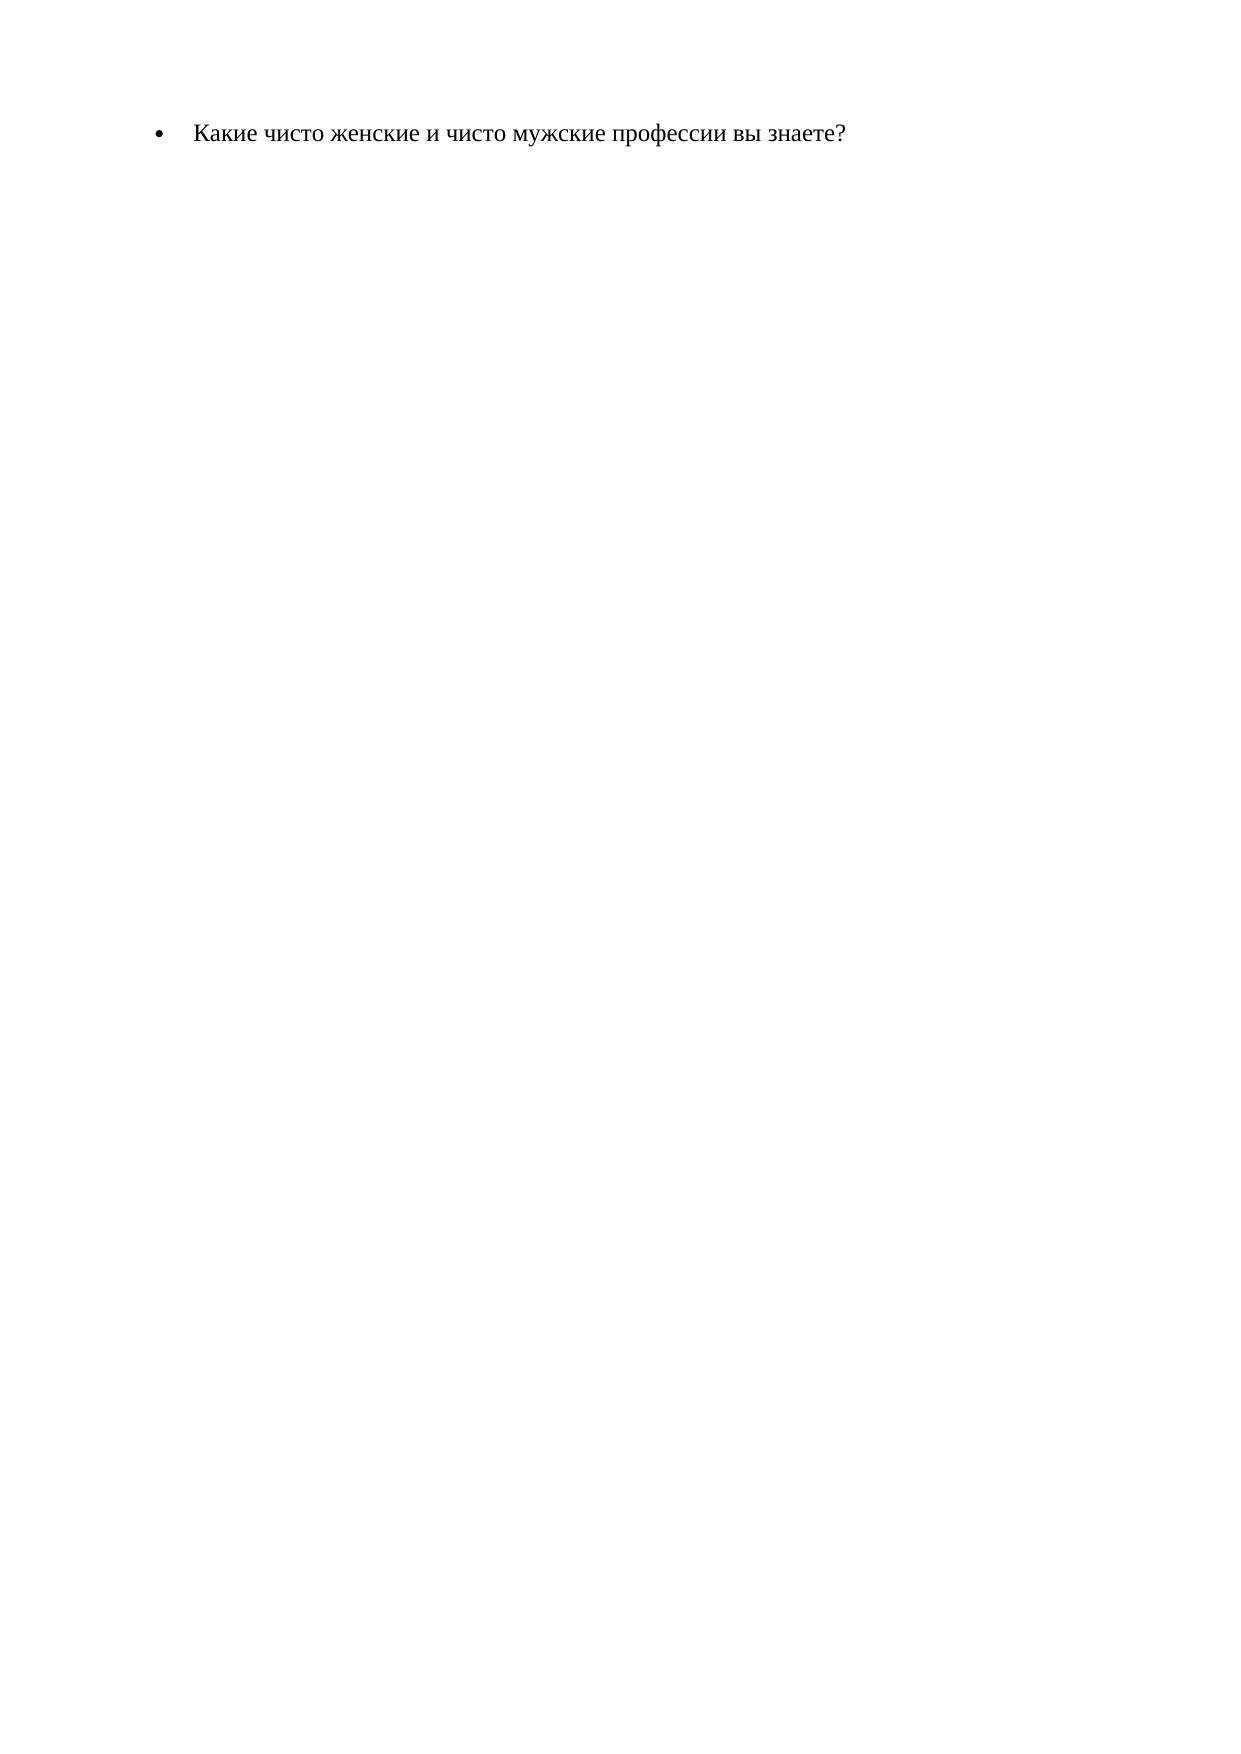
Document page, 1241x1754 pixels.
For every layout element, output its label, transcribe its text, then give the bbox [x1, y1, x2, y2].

list Какие чисто женские и чисто мужские профессии вы знаете? [156, 118, 1152, 147]
